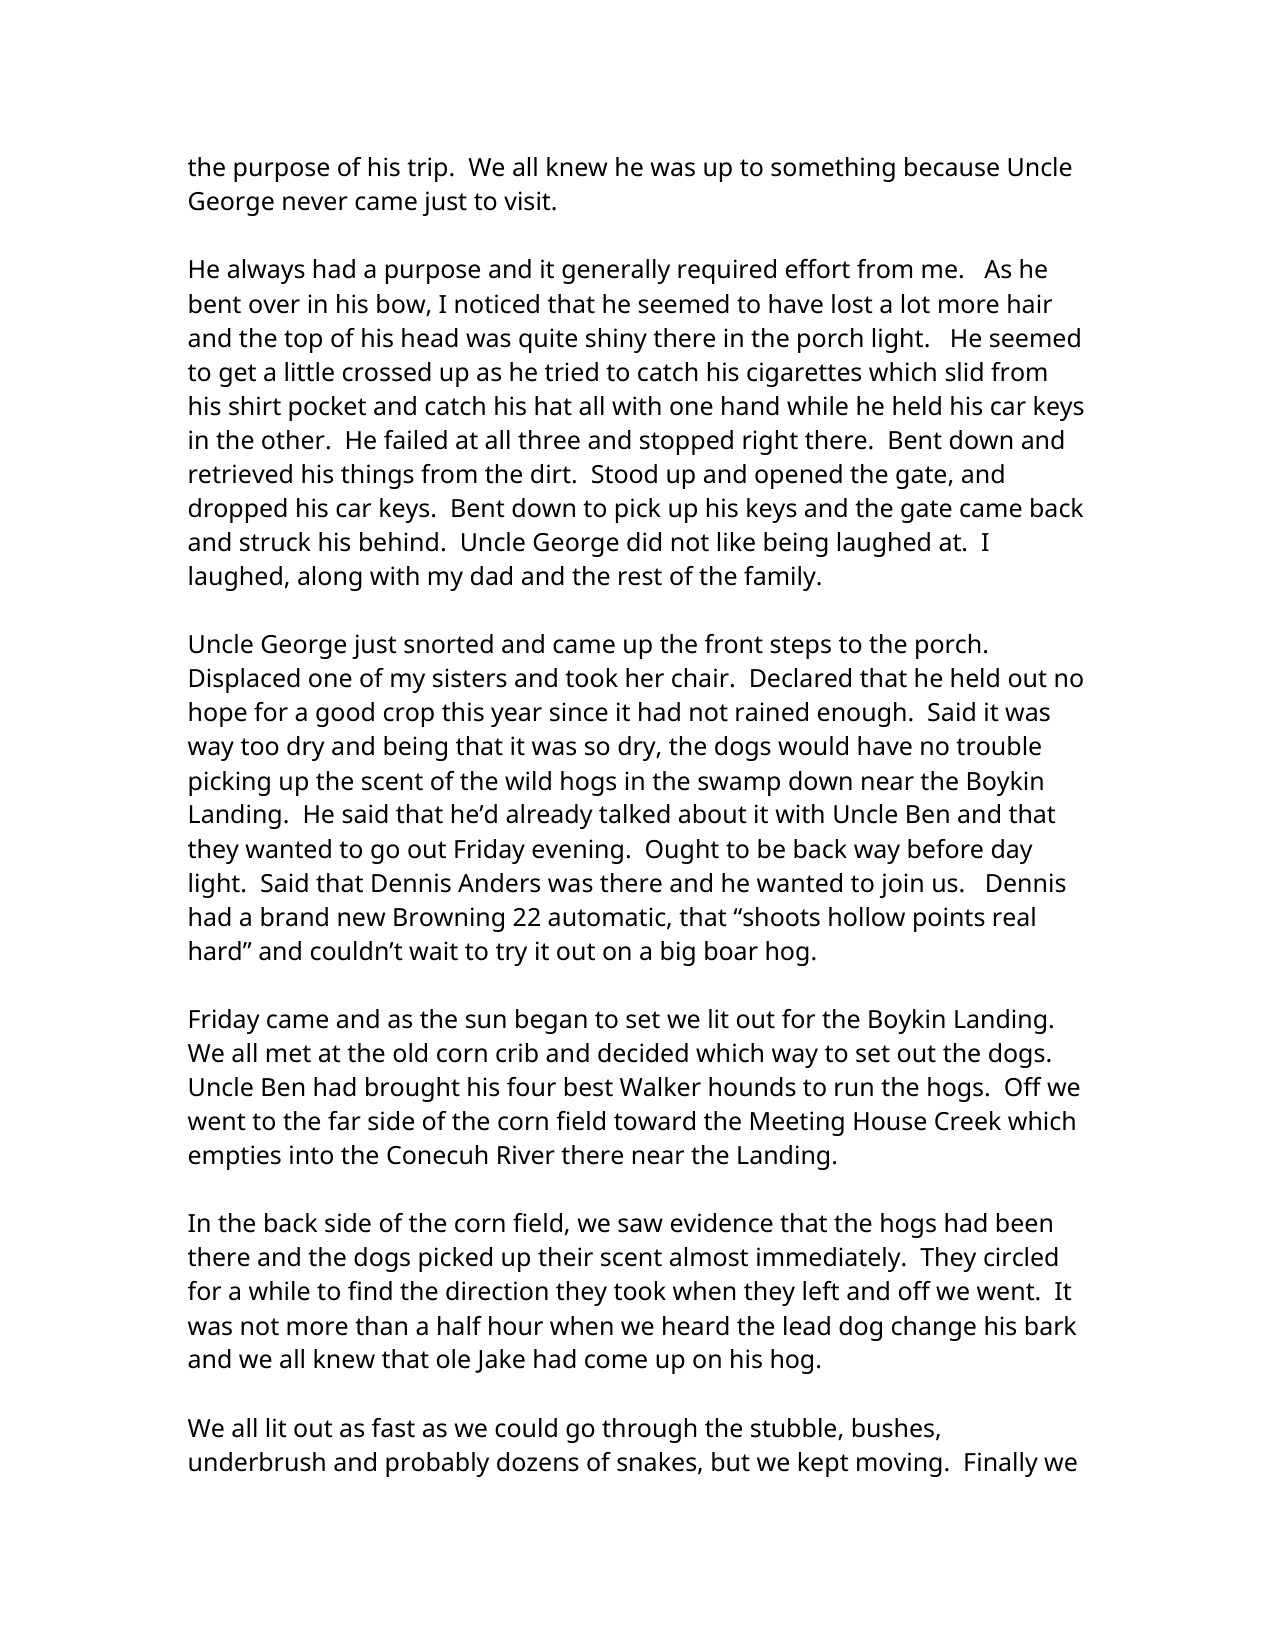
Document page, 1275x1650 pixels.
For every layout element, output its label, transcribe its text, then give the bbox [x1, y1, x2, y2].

text Uncle George just snorted and came up the front steps to the porch. Displaced one of my sisters and took her chair. Declared that he held out no hope for a good crop this year since it had not rained enough. Said it was way too dry and being that it was so dry, the dogs would have no trouble picking up the scent of the wild hogs in the swamp down near the Boykin Landing. He said that he’d already talked about it with Uncle Ben and that they wanted to go out Friday evening. Ought to be back way before day light. Said that Dennis Anders was there and he wanted to join us. Dennis had a brand new Browning 22 automatic, that “shoots hollow points real hard” and couldn’t wait to try it out on a big boar hog. [187, 627, 1087, 967]
text Uncle Ben had brought his four best hounds to run the hogs. Off we went to the far side of the corn field toward the Meeting House Creek which empties into the there near the Landing. [187, 1070, 1087, 1172]
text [187, 150, 1087, 218]
text Friday came and as the sun began to set we lit out for the Boykin Landing. We all met at the old corn crib and decided which way to set out the dogs. [187, 1002, 1087, 1070]
text In the back side of the corn field, we saw evidence that the hogs had been there and the dogs picked up their scent almost immediately. They circled for a while to find the direction they took when they left and off we went. It was not more than a half hour when we heard the lead dog change his bark and we all knew that ole Jake had come up on his hog. [187, 1206, 1087, 1376]
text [187, 1410, 1087, 1478]
text He always had a purpose and it generally required effort from me. As he bent over in his bow, I noticed that he seemed to have lost a lot more hair and the top of his head was quite shiny there in the porch light. He seemed to get a little crossed up as he tried to catch his cigarettes which slid from his shirt pocket and catch his hat all with one hand while he held his car keys in the other. He failed at all three and stopped right there. Bent down and retrieved his things from the dirt. Stood up and opened the gate, and dropped his car keys. Bent down to pick up his keys and the gate came back and struck his behind. Uncle George did not like being laughed at. I laughed, along with my dad and the rest of the family. [187, 252, 1087, 593]
